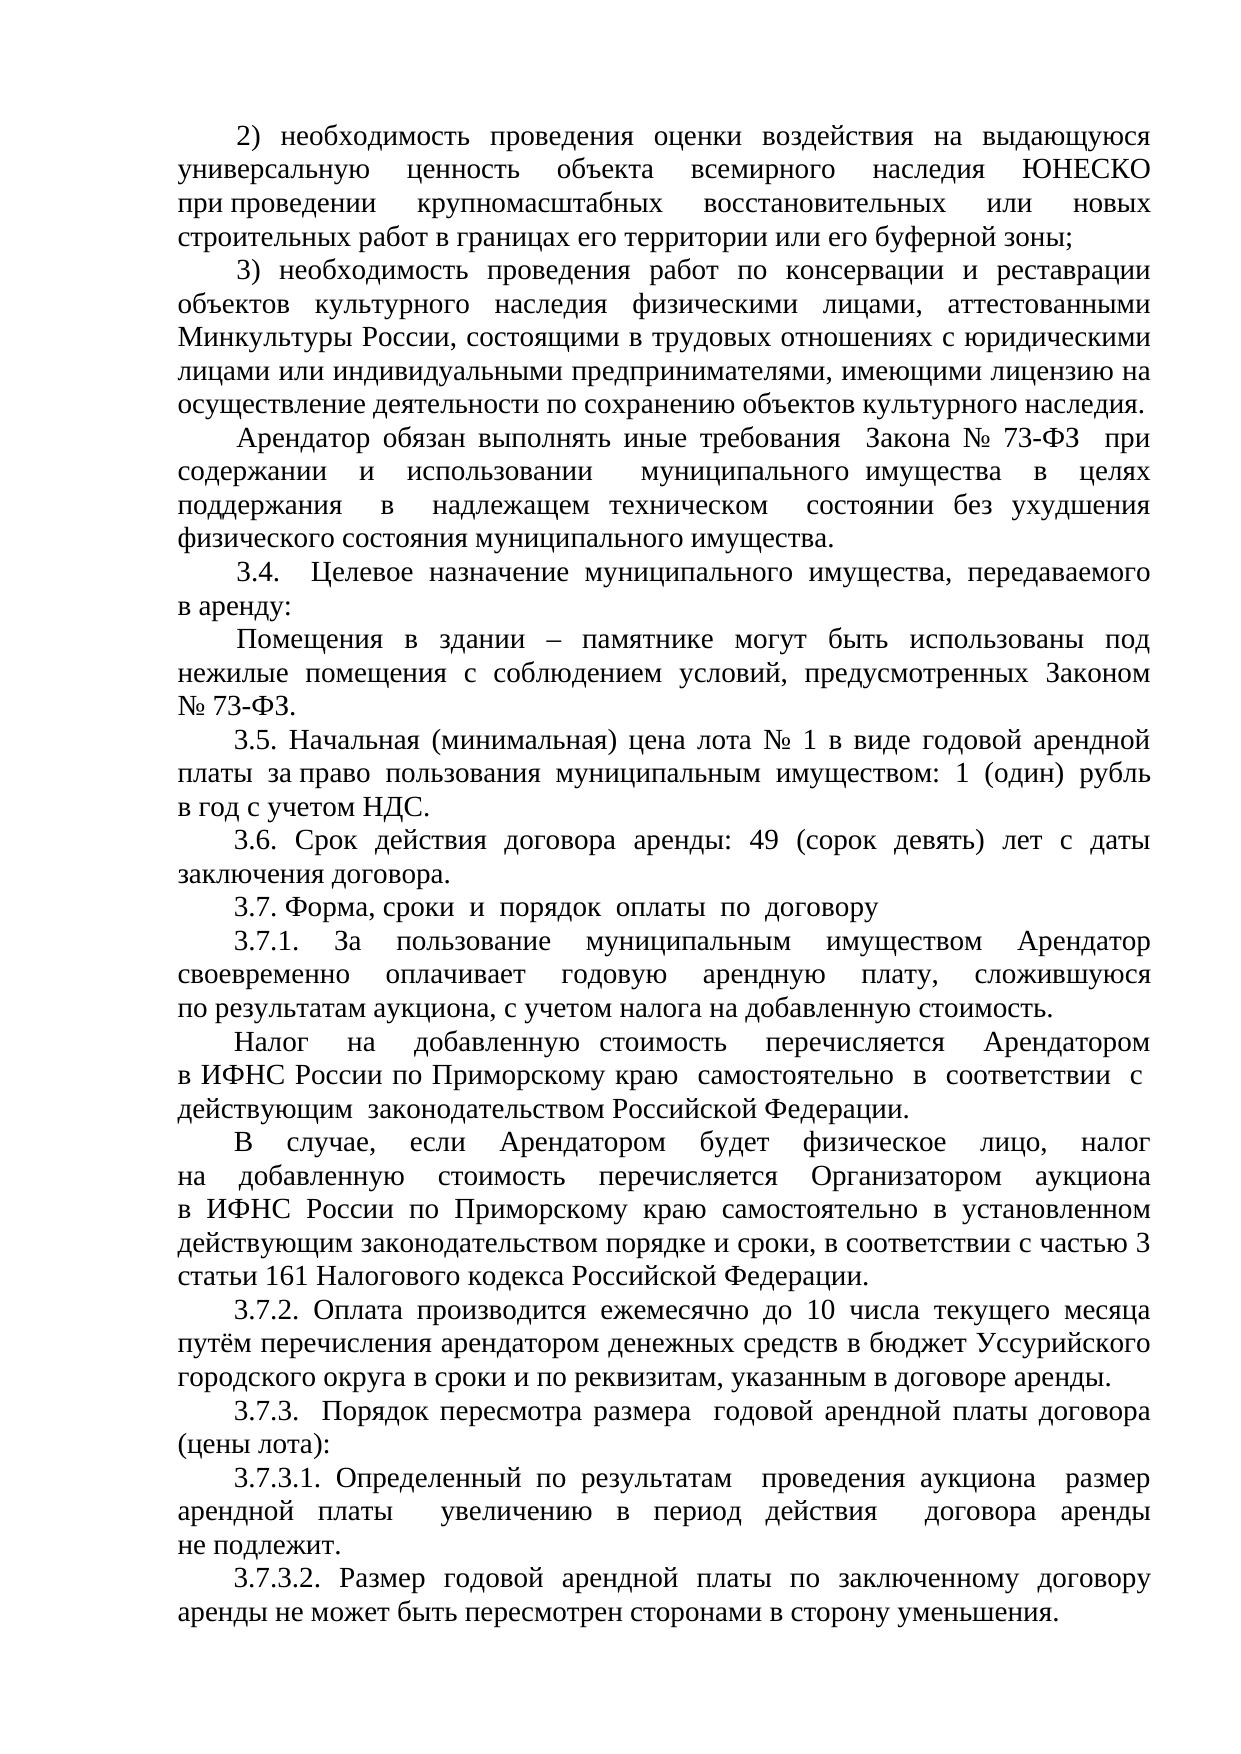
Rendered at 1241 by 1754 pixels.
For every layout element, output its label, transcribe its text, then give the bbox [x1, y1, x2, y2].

text 3.7.3.2. Размер годовой арендной платы по заключенному договору аренды не может быть пересмотрен сторонами в сторону уменьшения. [177, 1560, 1152, 1627]
text 3.5. Начальная (минимальная) цена лота № 1 в виде годовой арендной платы за право пользования муниципальным имуществом: 1 (один) рубль в год с учетом НДС. [177, 722, 1152, 822]
text В случае, если Арендатором будет физическое лицо, налог на добавленную стоимость перечисляется Организатором аукциона в ИФНС России по Приморскому краю самостоятельно в установленном действующим законодательством порядке и сроки, в соответствии с частью 3 статьи 161 Налогового кодекса Российской Федерации. [177, 1124, 1152, 1292]
text 3) необходимость проведения работ по консервации и реставрации объектов культурного наследия физическими лицами, аттестованными Минкультуры России, состоящими в трудовых отношениях с юридическими лицами или индивидуальными предпринимателями, имеющими лицензию на осуществление деятельности по сохранению объектов культурного наследия. [177, 252, 1152, 420]
text Налог на добавленную стоимость перечисляется Арендатором в ИФНС России по Приморскому краю самостоятельно в соответствии с действующим законодательством Российской Федерации. [177, 1024, 1152, 1124]
text 2) необходимость проведения оценки воздействия на выдающуюся универсальную ценность объекта всемирного наследия ЮНЕСКО при проведении крупномасштабных восстановительных или новых строительных работ в границах его территории или его буферной зоны; [177, 118, 1152, 252]
text 3.7. Форма, сроки и порядок оплаты по договору [177, 889, 1152, 923]
text 3.7.3. Порядок пересмотра размера годовой арендной платы договора (цены лота): [177, 1393, 1152, 1460]
text Арендатор обязан выполнять иные требования Закона № 73-ФЗ при содержании и использовании муниципального имущества в целях поддержания в надлежащем техническом состоянии без ухудшения физического состояния муниципального имущества. [177, 420, 1152, 554]
text 3.7.2. Оплата производится ежемесячно до 10 числа текущего месяца путём перечисления арендатором денежных средств в бюджет Уссурийского городского округа в сроки и по реквизитам, указанным в договоре аренды. [177, 1292, 1152, 1393]
text 3.7.3.1. Определенный по результатам проведения аукциона размер арендной платы увеличению в период действия договора аренды не подлежит. [177, 1460, 1152, 1560]
text 3.4. Целевое назначение муниципального имущества, передаваемого в аренду: [177, 554, 1152, 621]
text 3.7.1. За пользование муниципальным имуществом Арендатор своевременно оплачивает годовую арендную плату, сложившуюся по результатам аукциона, с учетом налога на добавленную стоимость. [177, 923, 1152, 1024]
text Помещения в здании – памятнике могут быть использованы под нежилые помещения с соблюдением условий, предусмотренных Законом № 73-ФЗ. [177, 621, 1152, 722]
text 3.6. Срок действия договора аренды: 49 (сорок девять) лет с даты заключения договора. [177, 822, 1152, 889]
